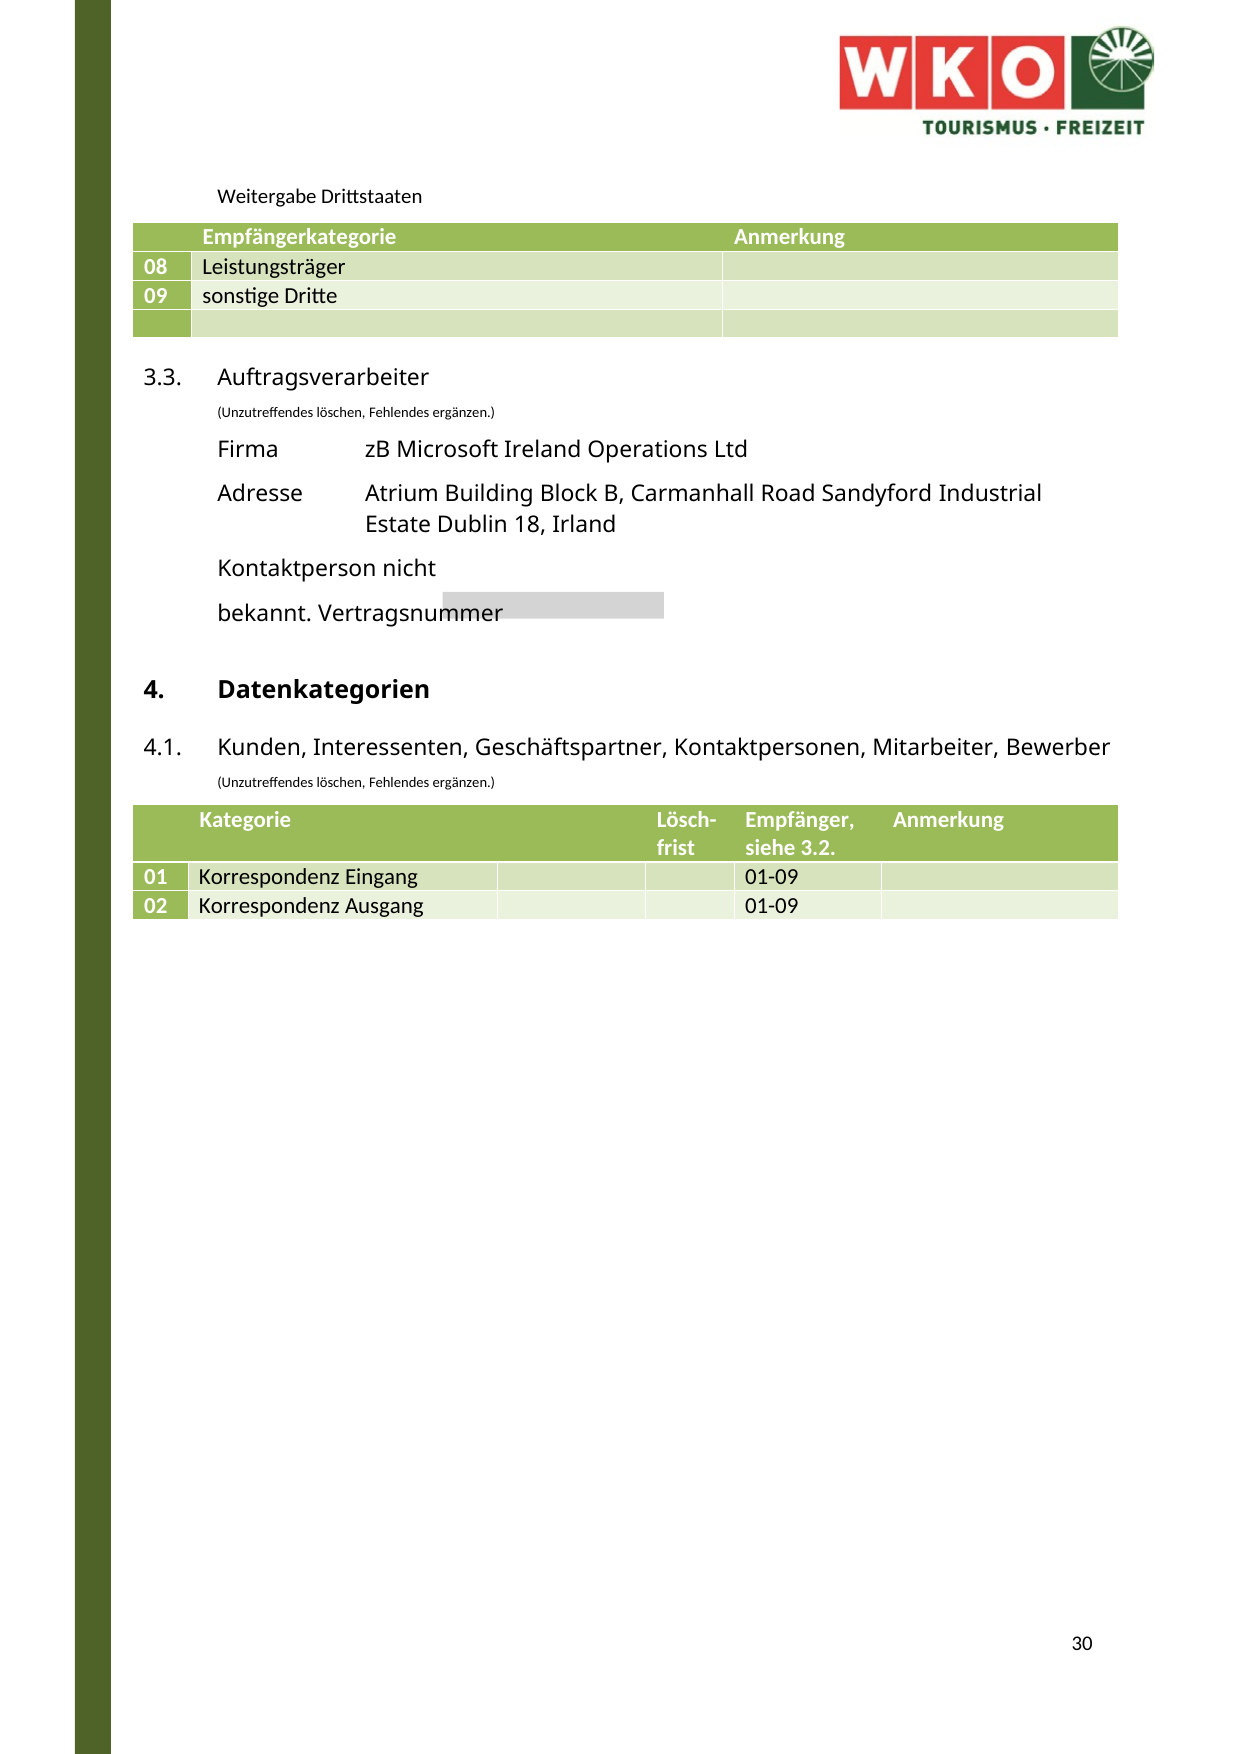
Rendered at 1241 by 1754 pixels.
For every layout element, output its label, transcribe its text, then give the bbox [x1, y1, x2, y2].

table_cell [192, 310, 722, 337]
table_cell 02 [133, 891, 188, 919]
table_cell [723, 310, 1118, 337]
table_cell 08 [133, 252, 191, 280]
table_cell 01 [133, 863, 188, 890]
table_cell 01-09 [735, 891, 881, 919]
table_cell Leistungsträger [192, 252, 722, 280]
table_header Empfängerkategorie [191, 223, 723, 251]
table_cell [498, 891, 645, 919]
table_cell sonstige Dritte [192, 281, 722, 309]
table_header Empfänger, siehe 3.2. [734, 805, 882, 861]
table_header Kategorie [188, 805, 498, 861]
table_header [498, 805, 646, 861]
table_header Anmerkung [882, 805, 1118, 861]
subtitle Firma zB Microsoft Ireland Operations Ltd [217, 433, 1167, 464]
table_header Lösch- frist [646, 805, 734, 861]
subtitle Auftragsverarbeiter [143, 361, 1167, 392]
table_header Anmerkung [723, 223, 1118, 251]
table_cell [723, 252, 1118, 280]
table_cell Korrespondenz Ausgang [189, 891, 497, 919]
list Kunden, Interessenten, Geschäftspartner, Kontaktpersonen, Mitarbeiter, Bewerber [143, 731, 1167, 762]
table_cell [723, 281, 1118, 309]
table_cell [133, 310, 191, 337]
text Adresse Atrium Building Block B, Carmanhall Road Sandyford Industrial Estate Dublin 18, Irland [217, 477, 1082, 539]
table_cell [498, 863, 645, 890]
text (Unzutreffendes löschen, Fehlendes ergänzen.) [217, 404, 1167, 421]
table_cell [882, 863, 1118, 890]
table_cell [646, 891, 734, 919]
table_cell [646, 863, 734, 890]
text Kontaktperson nicht bekannt. Vertragsnummer [217, 552, 528, 628]
text Weitergabe Drittstaaten [217, 184, 1167, 209]
table_header [133, 805, 188, 861]
table_header [133, 223, 191, 251]
table_cell Korrespondenz Eingang [189, 863, 497, 890]
table_cell [882, 891, 1118, 919]
table_cell 01-09 [735, 863, 881, 890]
text (Unzutreffendes löschen, Fehlendes ergänzen.) [217, 773, 1167, 791]
list Datenkategorien [143, 672, 1167, 706]
picture [839, 17, 1155, 148]
table_cell 09 [133, 281, 191, 309]
